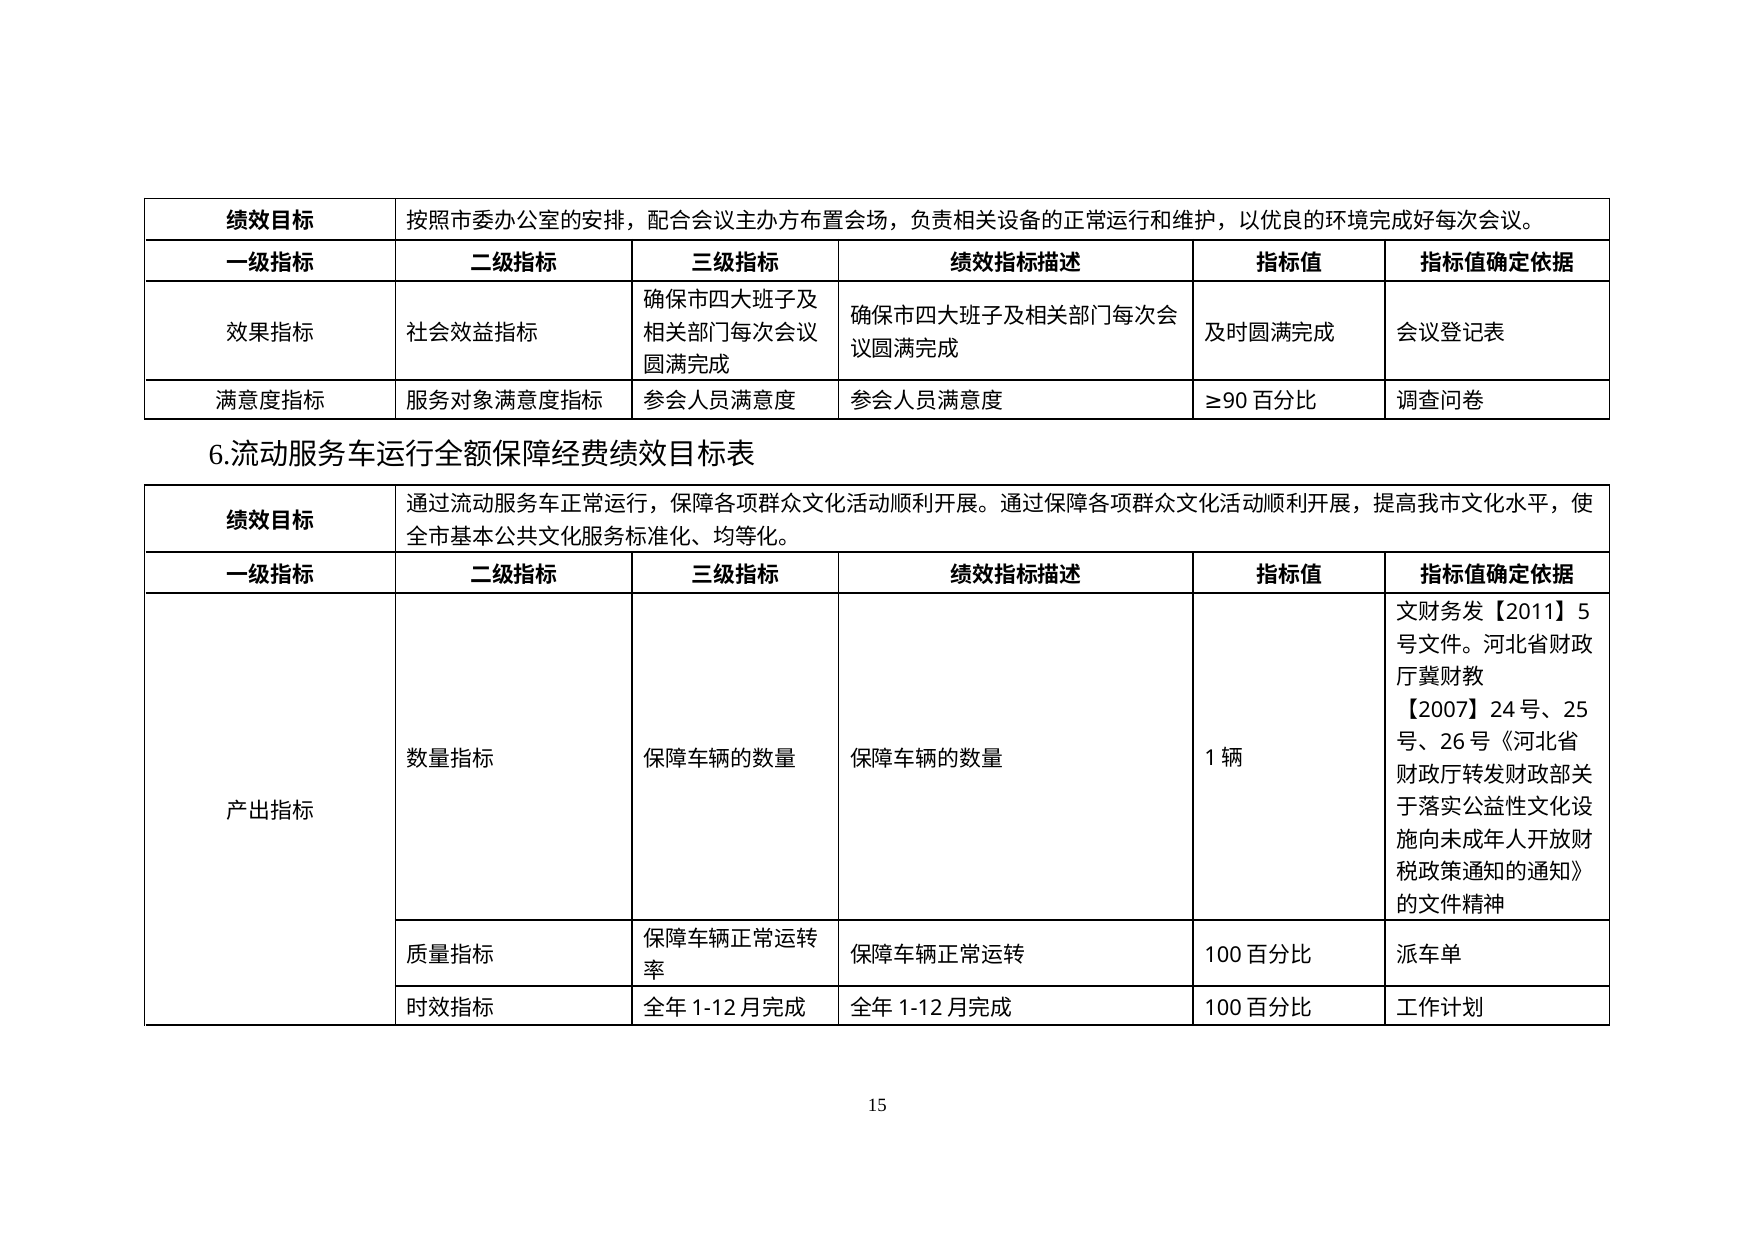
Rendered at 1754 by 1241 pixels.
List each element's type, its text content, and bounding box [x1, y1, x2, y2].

text 6.流动服务车运行全额保障经费绩效目标表 [150, 420, 1604, 484]
table_cell 保障车辆的数量 [839, 594, 1192, 919]
table_cell 及时圆满完成 [1194, 282, 1384, 379]
table_cell 保障车辆正常运转率 [633, 921, 838, 985]
table_cell 效果指标 [145, 281, 395, 379]
table_cell 服务对象满意度指标 [396, 381, 631, 418]
table_cell 指标值 [1194, 553, 1384, 592]
table_cell 满意度指标 [145, 380, 395, 418]
table_cell 绩效指标描述 [839, 241, 1192, 280]
table_header 绩效目标 [145, 486, 395, 551]
table_cell 二级指标 [396, 553, 631, 592]
table_cell 会议登记表 [1386, 282, 1609, 379]
table_cell 100百分比 [1194, 921, 1384, 985]
table_cell 指标值确定依据 [1386, 241, 1609, 280]
table_cell 时效指标 [396, 987, 631, 1024]
table_cell 参会人员满意度 [633, 381, 838, 418]
table_cell 三级指标 [633, 241, 838, 280]
table_cell 全年1-12月完成 [633, 987, 838, 1024]
table_header 按照市委办公室的安排，配合会议主办方布置会场，负责相关设备的正常运行和维护，以优良的环境完成好每次会议。 [396, 199, 1609, 239]
table_cell 全年1-12月完成 [839, 987, 1192, 1024]
table_cell 工作计划 [1386, 987, 1609, 1024]
table_cell 文财务发【2011】5号文件。河北省财政厅冀财教【2007】24号、25号、26号《河北省财政厅转发财政部关于落实公益性文化设施向未成年人开放财税政策通知的通知》的文件精神 [1386, 594, 1609, 919]
table_cell 调查问卷 [1386, 381, 1609, 418]
table_cell ≥90百分比 [1194, 381, 1384, 418]
table_cell 产出指标 [145, 593, 395, 1024]
table_cell 指标值确定依据 [1386, 553, 1609, 592]
table_header 通过流动服务车正常运行，保障各项群众文化活动顺利开展。通过保障各项群众文化活动顺利开展，提高我市文化水平，使全市基本公共文化服务标准化、均等化。 [396, 486, 1609, 551]
table_cell 社会效益指标 [396, 282, 631, 379]
table_header 绩效目标 [145, 199, 395, 239]
table_cell 确保市四大班子及相关部门每次会议圆满完成 [633, 282, 838, 379]
table_cell 保障车辆正常运转 [839, 921, 1192, 985]
table_cell 参会人员满意度 [839, 381, 1192, 418]
table_cell 派车单 [1386, 921, 1609, 985]
table_cell 保障车辆的数量 [633, 594, 838, 919]
table_cell 绩效指标描述 [839, 553, 1192, 592]
table_cell 一级指标 [145, 552, 395, 592]
table_cell 确保市四大班子及相关部门每次会议圆满完成 [839, 282, 1192, 379]
table_cell 质量指标 [396, 921, 631, 985]
table_cell 数量指标 [396, 594, 631, 919]
table_cell 三级指标 [633, 553, 838, 592]
table_cell 指标值 [1194, 241, 1384, 280]
table_cell 一级指标 [145, 240, 395, 280]
table_cell 二级指标 [396, 241, 631, 280]
table_cell 100百分比 [1194, 987, 1384, 1024]
table_cell 1辆 [1194, 594, 1384, 919]
